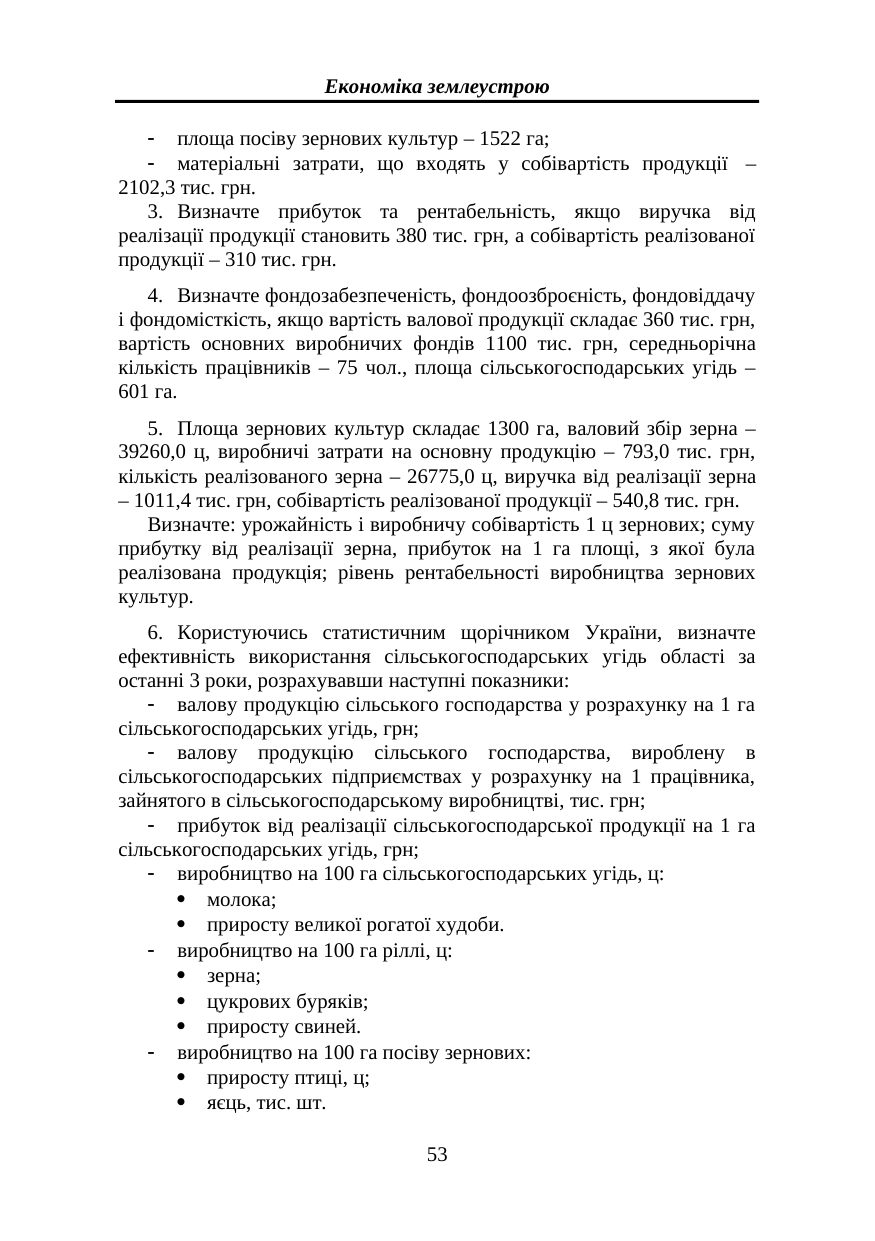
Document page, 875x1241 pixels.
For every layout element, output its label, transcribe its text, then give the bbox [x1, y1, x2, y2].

list цукрових буряків; [177, 988, 784, 1013]
list матеріальні затрати, що входять у собівартість продукції – 2102,3 тис. грн. [118, 151, 756, 199]
list зерна; [177, 962, 784, 988]
list валову продукцію сільського господарства у розрахунку на 1 га сільськогосподарських угідь, грн; [118, 692, 756, 740]
list виробництво на 100 га сільськогосподарських угідь, ц: [147, 861, 784, 886]
list молока; [177, 886, 784, 911]
list приросту птиці, ц; [177, 1064, 784, 1090]
list яєць, тис. шт. [177, 1090, 784, 1114]
list площа посіву зернових культур – 1522 га; [147, 125, 784, 151]
list приросту свиней. [177, 1013, 784, 1039]
text Визначте: урожайність і виробничу собівартість 1 ц зернових; суму прибутку від реалізації зерна, прибуток на 1 га площі, з якої була реалізована продукція; рівень рентабельності виробництва зернових культур. [118, 512, 756, 608]
list приросту великої рогатої худоби. [177, 911, 784, 937]
list Площа зернових культур складає 1300 га, валовий збір зерна – 39260,0 ц, виробничі затрати на основну продукцію – 793,0 тис. грн, кількість реалізованого зерна – 26775,0 ц, виручка від реалізації зерна – 1011,4 тис. грн, собівартість реалізованої продукції – 540,8 тис. грн. [118, 415, 756, 512]
list валову продукцію сільського господарства, вироблену в сільськогосподарських підприємствах у розрахунку на 1 працівника, зайнятого в сільськогосподарському виробництві, тис. грн; [118, 740, 755, 812]
list прибуток від реалізації сільськогосподарської продукції на 1 га сільськогосподарських угідь, грн; [118, 812, 756, 861]
list Користуючись статистичним щорічником України, визначте ефективність використання сільськогосподарських угідь області за останні 3 роки, розрахувавши наступні показники: [118, 620, 756, 692]
list Визначте прибуток та рентабельність, якщо виручка від реалізації продукції становить 380 тис. грн, а собівартість реалізованої продукції – 310 тис. грн. [118, 199, 756, 271]
list виробництво на 100 га ріллі, ц: [147, 937, 784, 962]
list виробництво на 100 га посіву зернових: [147, 1039, 784, 1064]
list Визначте фондозабезпеченість, фондоозброєність, фондовіддачу і фондомісткість, якщо вартість валової продукції складає 360 тис. грн, вартість основних виробничих фондів 1100 тис. грн, середньорічна кількість працівників – 75 чол., площа сільськогосподарських угідь – 601 га. [118, 283, 756, 403]
